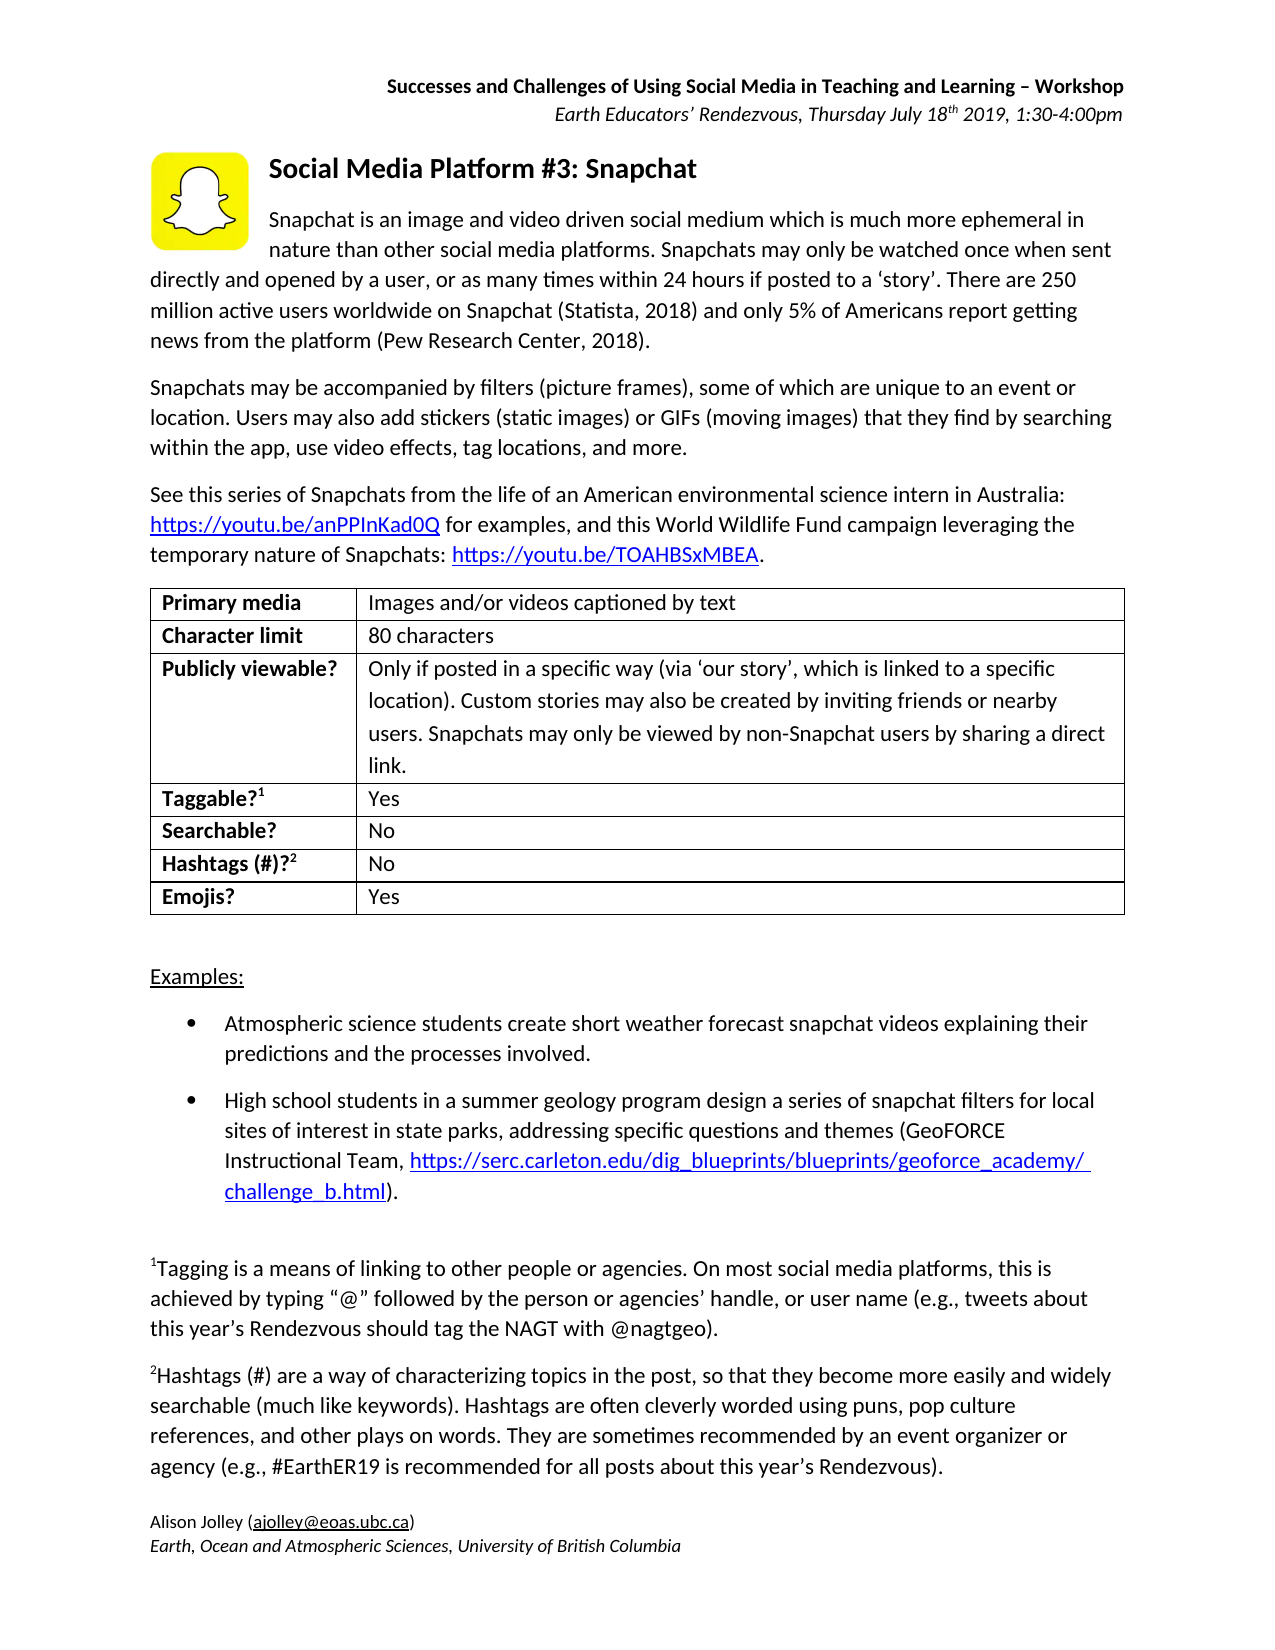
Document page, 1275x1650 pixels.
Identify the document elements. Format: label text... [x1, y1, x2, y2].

table_cell No [357, 817, 1124, 848]
table_cell Only if posted in a specific way (via ‘our story’, which is linked to a specific location). Custom stories may also be created by inviting friends or nearby users. Snapchats may only be viewed by non-Snapchat users by sharing a direct link. [357, 654, 1124, 783]
text 2Hashtags (#) are a way of characterizing topics in the post, so that they become more easily and widely searchable (much like keywords). Hashtags are often cleverly worded using puns, pop culture references, and other plays on words. They are sometimes recommended by an event organizer or agency (e.g., #EarthER19 is recommended for all posts about this year’s Rendezvous). [150, 1361, 1125, 1480]
table_header Primary media [151, 589, 356, 620]
text Examples: [150, 962, 1125, 990]
table_cell Yes [357, 784, 1124, 816]
picture [150, 151, 251, 252]
text Snapchats may be accompanied by filters (picture frames), some of which are unique to an event or location. Users may also add stickers (static images) or GIFs (moving images) that they find by searching within the app, use video effects, tag locations, and more. [150, 373, 1125, 461]
list High school students in a summer geology program design a series of snapchat filters for local sites of interest in state parks, addressing specific questions and themes (GeoFORCE Instructional Team, https://serc.carleton.edu/dig_blueprints/blueprints/geoforce_academy/ challenge_b.html). [187, 1086, 1125, 1235]
list Atmospheric science students create short weather forecast snapchat videos explaining their predictions and the processes involved. [187, 1009, 1125, 1067]
table_cell Yes [357, 883, 1124, 914]
table_cell 80 characters [357, 621, 1124, 653]
text 1Tagging is a means of linking to other people or agencies. On most social media platforms, this is achieved by typing “@” followed by the person or agencies’ handle, or user name (e.g., tweets about this year’s Rendezvous should tag the NAGT with @nagtgeo). [150, 1254, 1125, 1342]
table_cell Taggable?1 [151, 784, 356, 816]
table_cell Character limit [151, 621, 356, 653]
text Snapchat is an image and video driven social medium which is much more ephemeral in nature than other social media platforms. Snapchats may only be watched once when sent directly and opened by a user, or as many times within 24 hours if posted to a ‘story’. There are 250 million active users worldwide on Snapchat (Statista, 2018) and only 5% of Americans report getting news from the platform (Pew Research Center, 2018). [150, 205, 1125, 354]
text See this series of Snapchats from the life of an American environmental science intern in Australia: https://youtu.be/anPPInKad0Q for examples, and this World Wildlife Fund campaign leveraging the temporary nature of Snapchats: https://youtu.be/TOAHBSxMBEA. [150, 480, 1125, 568]
table_cell Hashtags (#)?2 [151, 850, 356, 881]
table_cell Publicly viewable? [151, 654, 356, 783]
table_cell Searchable? [151, 817, 356, 848]
table_cell No [357, 850, 1124, 881]
table_header Images and/or videos captioned by text [357, 589, 1124, 620]
text Social Media Platform #3: Snapchat [150, 150, 1125, 186]
table_cell Emojis? [151, 883, 356, 914]
